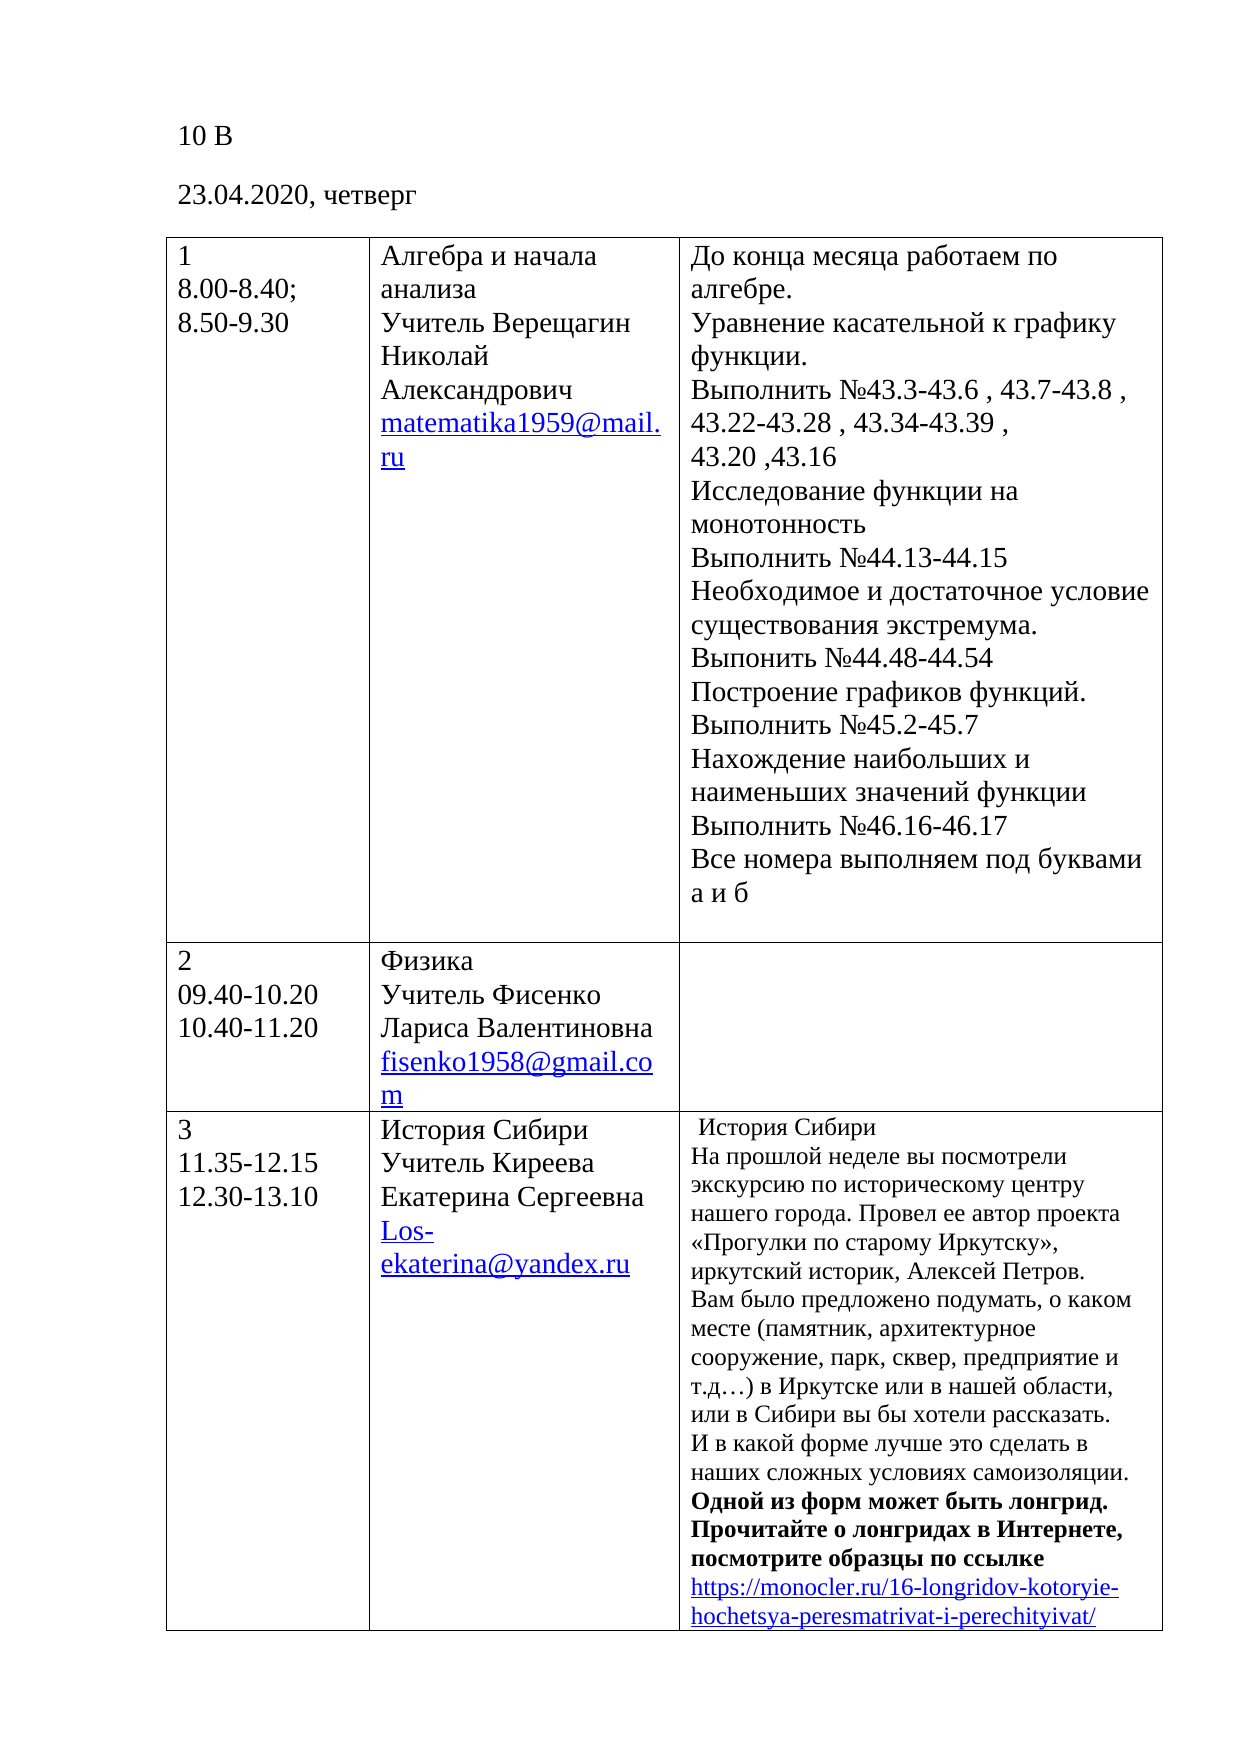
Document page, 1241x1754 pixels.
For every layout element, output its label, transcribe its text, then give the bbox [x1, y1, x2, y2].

table_header До конца месяца работаем по алгебре. Уравнение касательной к графику функции. Выполнить №43.3-43.6 , 43.7-43.8 , 43.22-43.28 , 43.34-43.39 , 43.20 ,43.16 Исследование функции на монотонность Выполнить №44.13-44.15 Необходимое и достаточное условие существования экстремума. Выпонить №44.48-44.54 Построение графиков функций. Выполнить №45.2-45.7 Нахождение наибольших и наименьших значений функции Выполнить №46.16-46.17 Все номера выполняем под буквами а и б [680, 238, 1162, 942]
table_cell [370, 1112, 679, 1629]
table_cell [167, 1112, 369, 1629]
text 23.04.2020, четверг [177, 177, 1152, 211]
table_header Алгебра и начала анализа Учитель Верещагин Николай Александрович matematika1959@mail.ru [370, 238, 679, 942]
text 10 В [177, 118, 1152, 152]
table_header 1 8.00-8.40; 8.50-9.30 [167, 238, 369, 942]
table_cell 2 09.40-10.20 10.40-11.20 [167, 943, 369, 1111]
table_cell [680, 1112, 1162, 1629]
table_cell [680, 943, 1162, 1111]
table_cell Физика Учитель Фисенко Лариса Валентиновна fisenko1958@gmail.com [370, 943, 679, 1111]
